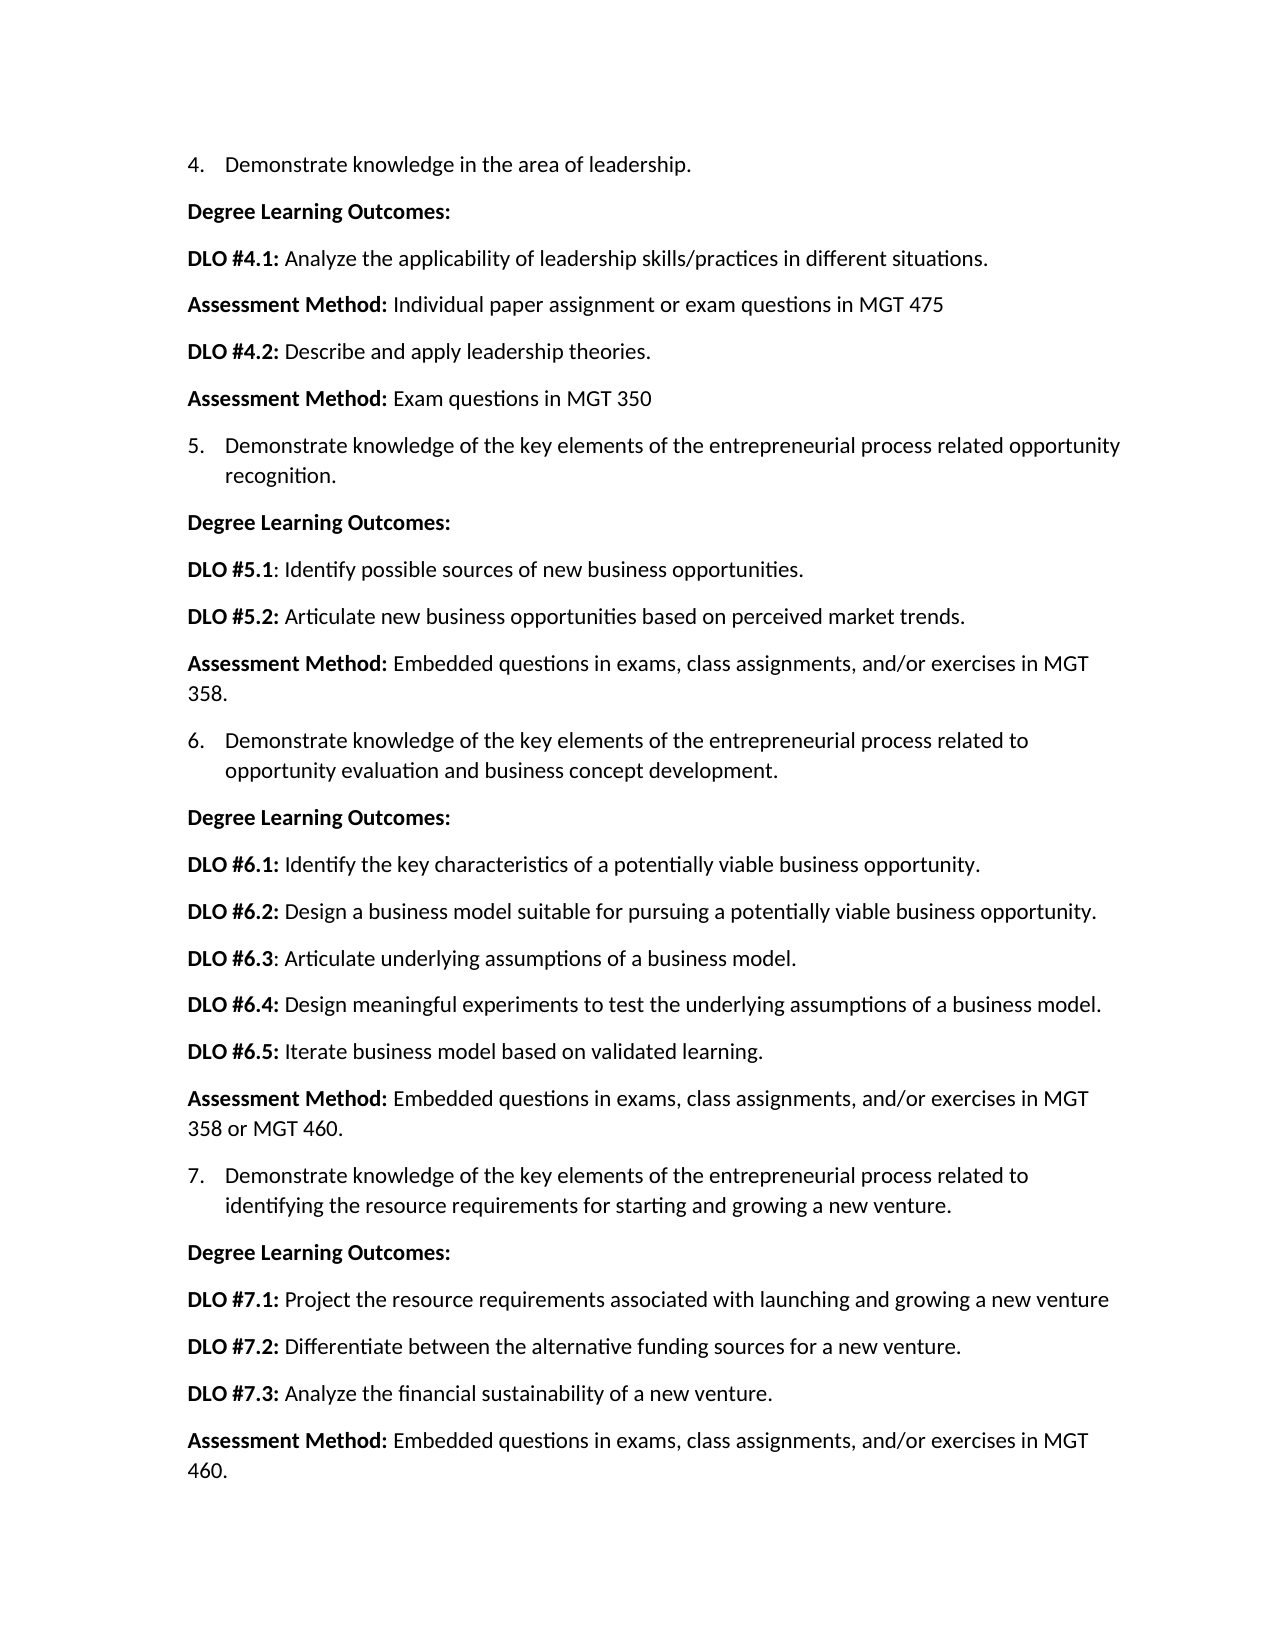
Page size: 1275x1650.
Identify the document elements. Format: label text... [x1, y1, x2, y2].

text DLO #6.1: Identify the key characteristics of a potentially viable business opportunity. [150, 850, 1125, 878]
text DLO #7.2: Differentiate between the alternative funding sources for a new venture. [150, 1332, 1125, 1360]
text DLO #6.5: Iterate business model based on validated learning. [150, 1037, 1125, 1066]
text Assessment Method: Individual paper assignment or exam questions in MGT 475 [150, 291, 1125, 319]
list Demonstrate knowledge of the key elements of the entrepreneurial process related opportunity recognition. [187, 431, 1125, 489]
text DLO #5.2: Articulate new business opportunities based on perceived market trends. [150, 602, 1125, 630]
text Assessment Method: Embedded questions in exams, class assignments, and/or exercises in MGT 460. [187, 1426, 1125, 1484]
text DLO #4.1: Analyze the applicability of leadership skills/practices in different situations. [150, 244, 1125, 272]
text DLO #6.4: Design meaningful experiments to test the underlying assumptions of a business model. [150, 991, 1125, 1019]
text Degree Learning Outcomes: [150, 508, 1125, 536]
text DLO #6.2: Design a business model suitable for pursuing a potentially viable business opportunity. [150, 897, 1125, 925]
list Demonstrate knowledge in the area of leadership. [187, 150, 1125, 178]
text DLO #7.3: Analyze the financial sustainability of a new venture. [150, 1379, 1125, 1407]
text Assessment Method: Exam questions in MGT 350 [150, 384, 1125, 412]
text Degree Learning Outcomes: [150, 1238, 1125, 1267]
text DLO #6.3: Articulate underlying assumptions of a business model. [150, 944, 1125, 972]
text Assessment Method: Embedded questions in exams, class assignments, and/or exercises in MGT 358 or MGT 460. [187, 1084, 1125, 1143]
list Demonstrate knowledge of the key elements of the entrepreneurial process related to opportunity evaluation and business concept development. [187, 726, 1125, 784]
text Degree Learning Outcomes: [150, 197, 1125, 225]
text DLO #4.2: Describe and apply leadership theories. [150, 337, 1125, 366]
text DLO #5.1: Identify possible sources of new business opportunities. [150, 555, 1125, 583]
text Degree Learning Outcomes: [150, 803, 1125, 831]
text Assessment Method: Embedded questions in exams, class assignments, and/or exercises in MGT 358. [187, 649, 1125, 707]
list Demonstrate knowledge of the key elements of the entrepreneurial process related to identifying the resource requirements for starting and growing a new venture. [187, 1161, 1125, 1220]
text DLO #7.1: Project the resource requirements associated with launching and growing a new venture [150, 1285, 1125, 1313]
